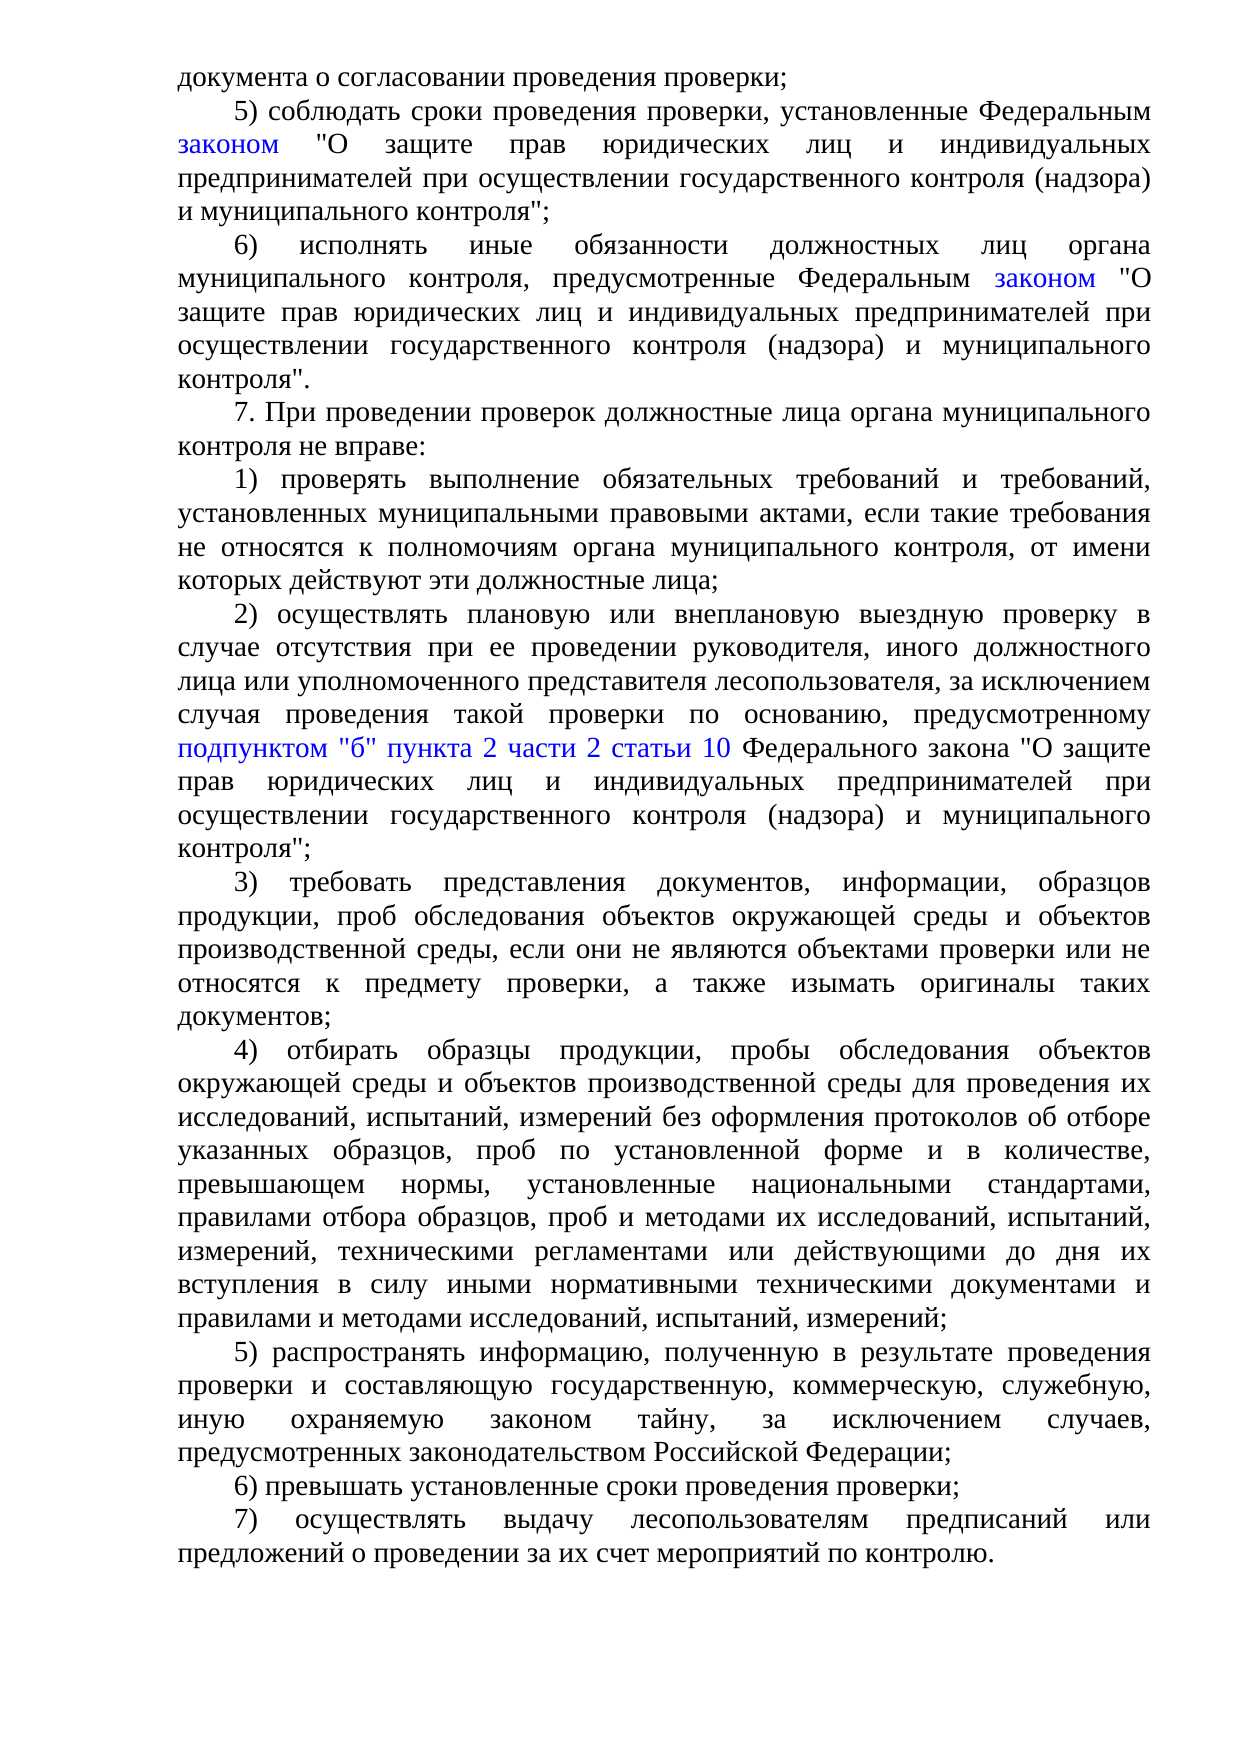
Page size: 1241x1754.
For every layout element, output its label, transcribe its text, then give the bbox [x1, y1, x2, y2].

text 7. При проведении проверок должностные лица органа муниципального контроля не вправе: [177, 394, 1152, 462]
text 4) отбирать образцы продукции, пробы обследования объектов окружающей среды и объектов производственной среды для проведения их исследований, испытаний, измерений без оформления протоколов об отборе указанных образцов, проб по установленной форме и в количестве, превышающем нормы, установленные национальными стандартами, правилами отбора образцов, проб и методами их исследований, испытаний, измерений, техническими регламентами или действующими до дня их вступления в силу иными нормативными техническими документами и правилами и методами исследований, испытаний, измерений; [177, 1032, 1152, 1334]
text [177, 59, 1152, 93]
text 1) проверять выполнение обязательных требований и требований, установленных муниципальными правовыми актами, если такие требования не относятся к полномочиям органа муниципального контроля, от имени которых действуют эти должностные лица; [177, 462, 1152, 596]
text 5) распространять информацию, полученную в результате проведения проверки и составляющую государственную, коммерческую, служебную, иную охраняемую законом тайну, за исключением случаев, предусмотренных законодательством Российской Федерации; [177, 1334, 1152, 1468]
text 7) осуществлять выдачу лесопользователям предписаний или предложений о проведении за их счет мероприятий по контролю. [177, 1501, 1152, 1568]
text 5) соблюдать сроки проведения проверки, установленные Федеральным законом "О защите прав юридических лиц и индивидуальных предпринимателей при осуществлении государственного контроля (надзора) и муниципального контроля"; [177, 93, 1152, 227]
text 3) требовать представления документов, информации, образцов продукции, проб обследования объектов окружающей среды и объектов производственной среды, если они не являются объектами проверки или не относятся к предмету проверки, а также изымать оригиналы таких документов; [177, 864, 1152, 1032]
text 2) осуществлять плановую или внеплановую выездную проверку в случае отсутствия при ее проведении руководителя, иного должностного лица или уполномоченного представителя лесопользователя, за исключением случая проведения такой проверки по основанию, предусмотренному подпунктом "б" пункта 2 части 2 статьи 10 Федерального закона "О защите прав юридических лиц и индивидуальных предпринимателей при осуществлении государственного контроля (надзора) и муниципального контроля"; [177, 596, 1152, 864]
text 6) исполнять иные обязанности должностных лиц органа муниципального контроля, предусмотренные Федеральным законом "О защите прав юридических лиц и индивидуальных предпринимателей при осуществлении государственного контроля (надзора) и муниципального контроля". [177, 227, 1152, 394]
text 6) превышать установленные сроки проведения проверки; [177, 1468, 1152, 1501]
